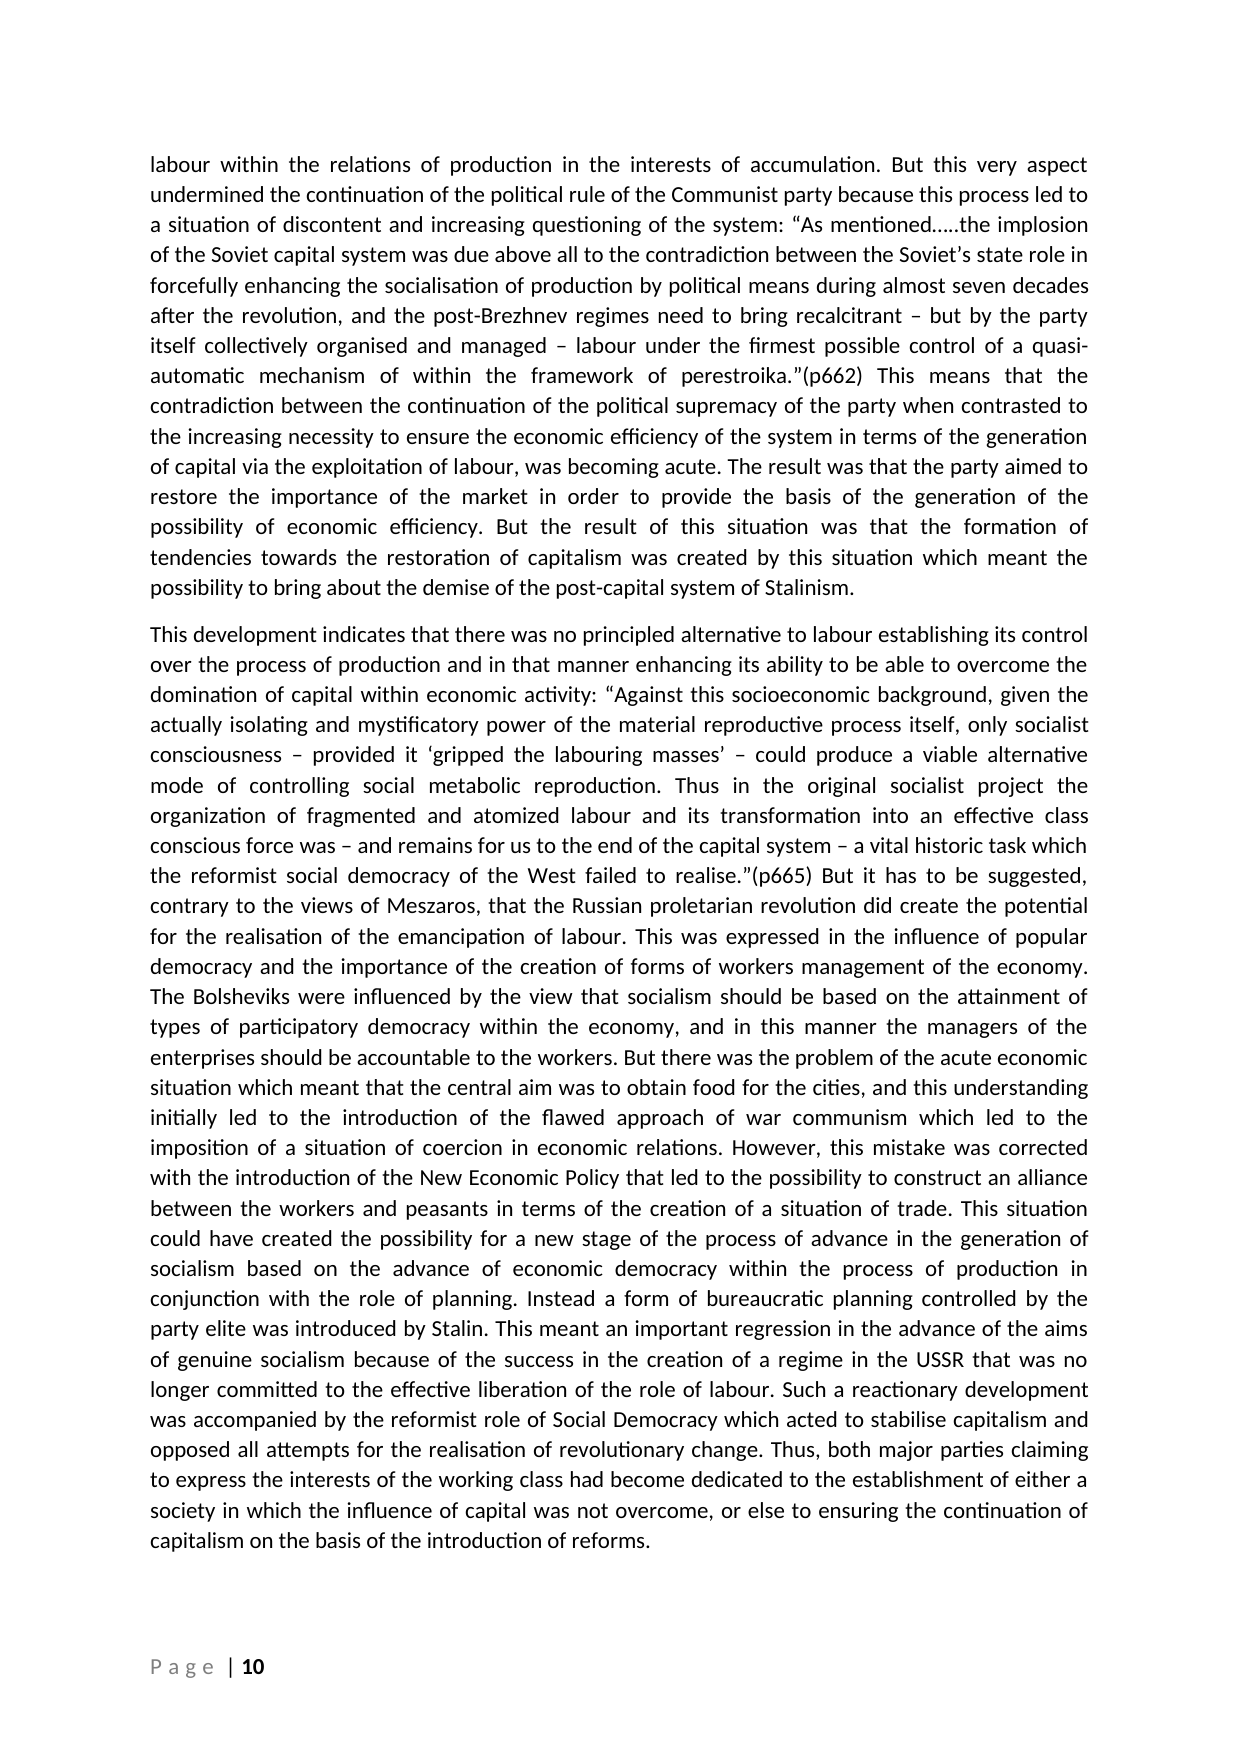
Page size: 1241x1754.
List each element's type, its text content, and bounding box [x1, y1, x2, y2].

text This development indicates that there was no principled alternative to labour establishing its control over the process of production and in that manner enhancing its ability to be able to overcome the domination of capital within economic activity: “Against this socioeconomic background, given the actually isolating and mystificatory power of the material reproductive process itself, only socialist consciousness – provided it ‘gripped the labouring masses’ – could produce a viable alternative mode of controlling social metabolic reproduction. Thus in the original socialist project the organization of fragmented and atomized labour and its transformation into an effective class conscious force was – and remains for us to the end of the capital system – a vital historic task which the reformist social democracy of the West failed to realise.”(p665) But it has to be suggested, contrary to the views of Meszaros, that the Russian proletarian revolution did create the potential for the realisation of the emancipation of labour. This was expressed in the influence of popular democracy and the importance of the creation of forms of workers management of the economy. The Bolsheviks were influenced by the view that socialism should be based on the attainment of types of participatory democracy within the economy, and in this manner the managers of the enterprises should be accountable to the workers. But there was the problem of the acute economic situation which meant that the central aim was to obtain food for the cities, and this understanding initially led to the introduction of the flawed approach of war communism which led to the imposition of a situation of coercion in economic relations. However, this mistake was corrected with the introduction of the New Economic Policy that led to the possibility to construct an alliance between the workers and peasants in terms of the creation of a situation of trade. This situation could have created the possibility for a new stage of the process of advance in the generation of socialism based on the advance of economic democracy within the process of production in conjunction with the role of planning. Instead a form of bureaucratic planning controlled by the party elite was introduced by Stalin. This meant an important regression in the advance of the aims of genuine socialism because of the success in the creation of a regime in the USSR that was no longer committed to the effective liberation of the role of labour. Such a reactionary development was accompanied by the reformist role of Social Democracy which acted to stabilise capitalism and opposed all attempts for the realisation of revolutionary change. Thus, both major parties claiming to express the interests of the working class had become dedicated to the establishment of either a society in which the influence of capital was not overcome, or else to ensuring the continuation of capitalism on the basis of the introduction of reforms. [150, 620, 1090, 1554]
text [150, 150, 1090, 601]
